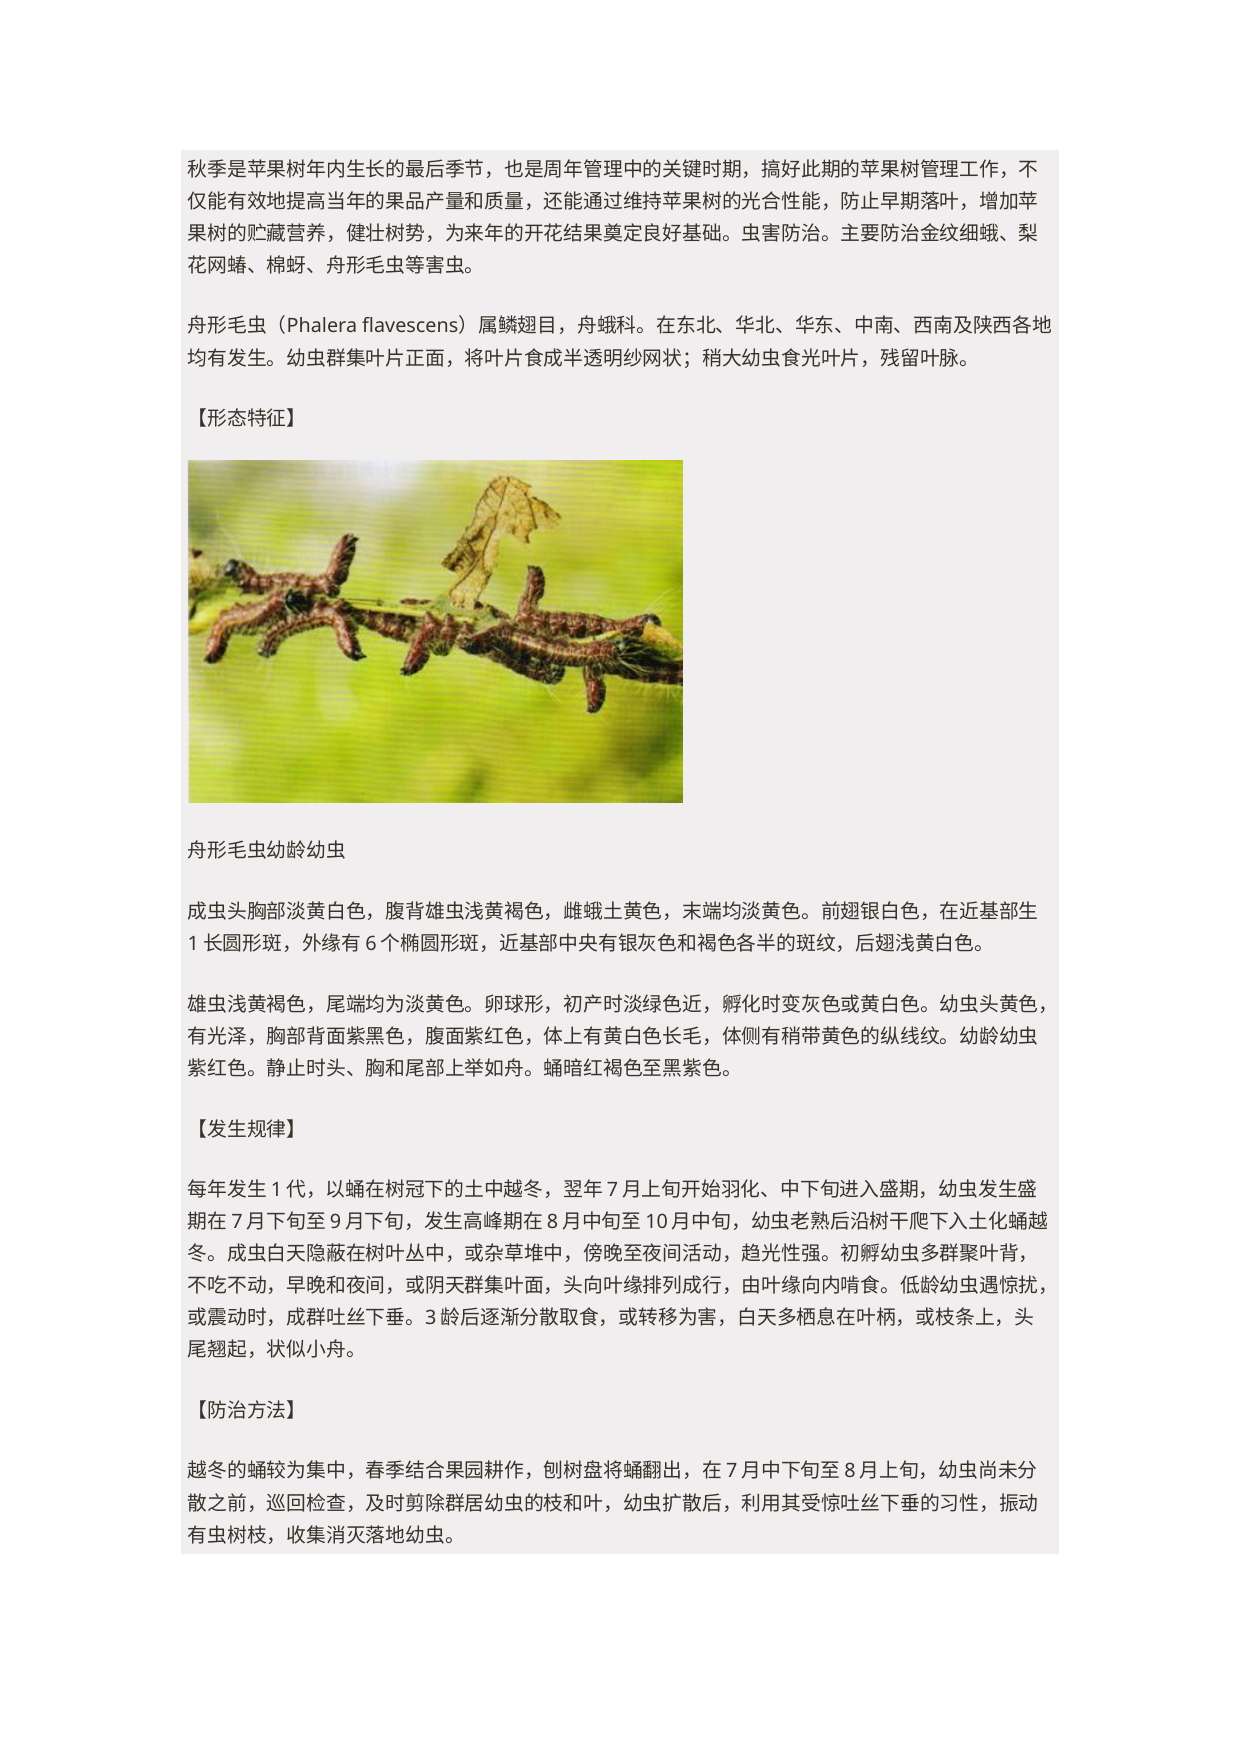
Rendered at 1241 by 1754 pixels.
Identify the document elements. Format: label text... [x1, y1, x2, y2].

text 成虫头胸部淡黄白色，腹背雄虫浅黄褐色，雌蛾土黄色，末端均淡黄色。前翅银白色，在近基部生1长圆形斑，外缘有6个椭圆形斑，近基部中央有银灰色和褐色各半的斑纹，后翅浅黄白色。 [181, 892, 1059, 962]
text 舟形毛虫幼龄幼虫 [181, 832, 1059, 870]
text 舟形毛虫（Phalera flavescens）属鳞翅目，舟蛾科。在东北、华北、华东、中南、西南及陕西各地均有发生。幼虫群集叶片正面，将叶片食成半透明纱网状；稍大幼虫食光叶片，残留叶脉。 [181, 307, 1059, 377]
text 秋季是苹果树年内生长的最后季节，也是周年管理中的关键时期，搞好此期的苹果树管理工作，不仅能有效地提高当年的果品产量和质量，还能通过维持苹果树的光合性能，防止早期落叶，增加苹果树的贮藏营养，健壮树势，为来年的开花结果奠定良好基础。虫害防治。主要防治金纹细蛾、梨花网蝽、棉蚜、舟形毛虫等害虫。 [181, 150, 1059, 284]
picture [187, 460, 683, 803]
text 【防治方法】 [181, 1391, 1059, 1429]
text 【形态特征】 [181, 399, 1059, 438]
text 每年发生1代，以蛹在树冠下的土中越冬，翌年7月上旬开始羽化、中下旬进入盛期，幼虫发生盛期在7月下旬至9月下旬，发生高峰期在8月中旬至10月中旬，幼虫老熟后沿树干爬下入土化蛹越冬。成虫白天隐蔽在树叶丛中，或杂草堆中，傍晚至夜间活动，趋光性强。初孵幼虫多群聚叶背，不吃不动，早晚和夜间，或阴天群集叶面，头向叶缘排列成行，由叶缘向内啃食。低龄幼虫遇惊扰，或震动时，成群吐丝下垂。3龄后逐渐分散取食，或转移为害，白天多栖息在叶柄，或枝条上，头尾翘起，状似小舟。 [181, 1170, 1059, 1368]
text 越冬的蛹较为集中，春季结合果园耕作，刨树盘将蛹翻出，在7月中下旬至8月上旬，幼虫尚未分散之前，巡回检查，及时剪除群居幼虫的枝和叶，幼虫扩散后，利用其受惊吐丝下垂的习性，振动有虫树枝，收集消灭落地幼虫。 [181, 1452, 1059, 1554]
text 【发生规律】 [181, 1110, 1059, 1148]
text 雄虫浅黄褐色，尾端均为淡黄色。卵球形，初产时淡绿色近，孵化时变灰色或黄白色。幼虫头黄色，有光泽，胸部背面紫黑色，腹面紫红色，体上有黄白色长毛，体侧有稍带黄色的纵线纹。幼龄幼虫紫红色。静止时头、胸和尾部上举如舟。蛹暗红褐色至黑紫色。 [181, 985, 1059, 1087]
